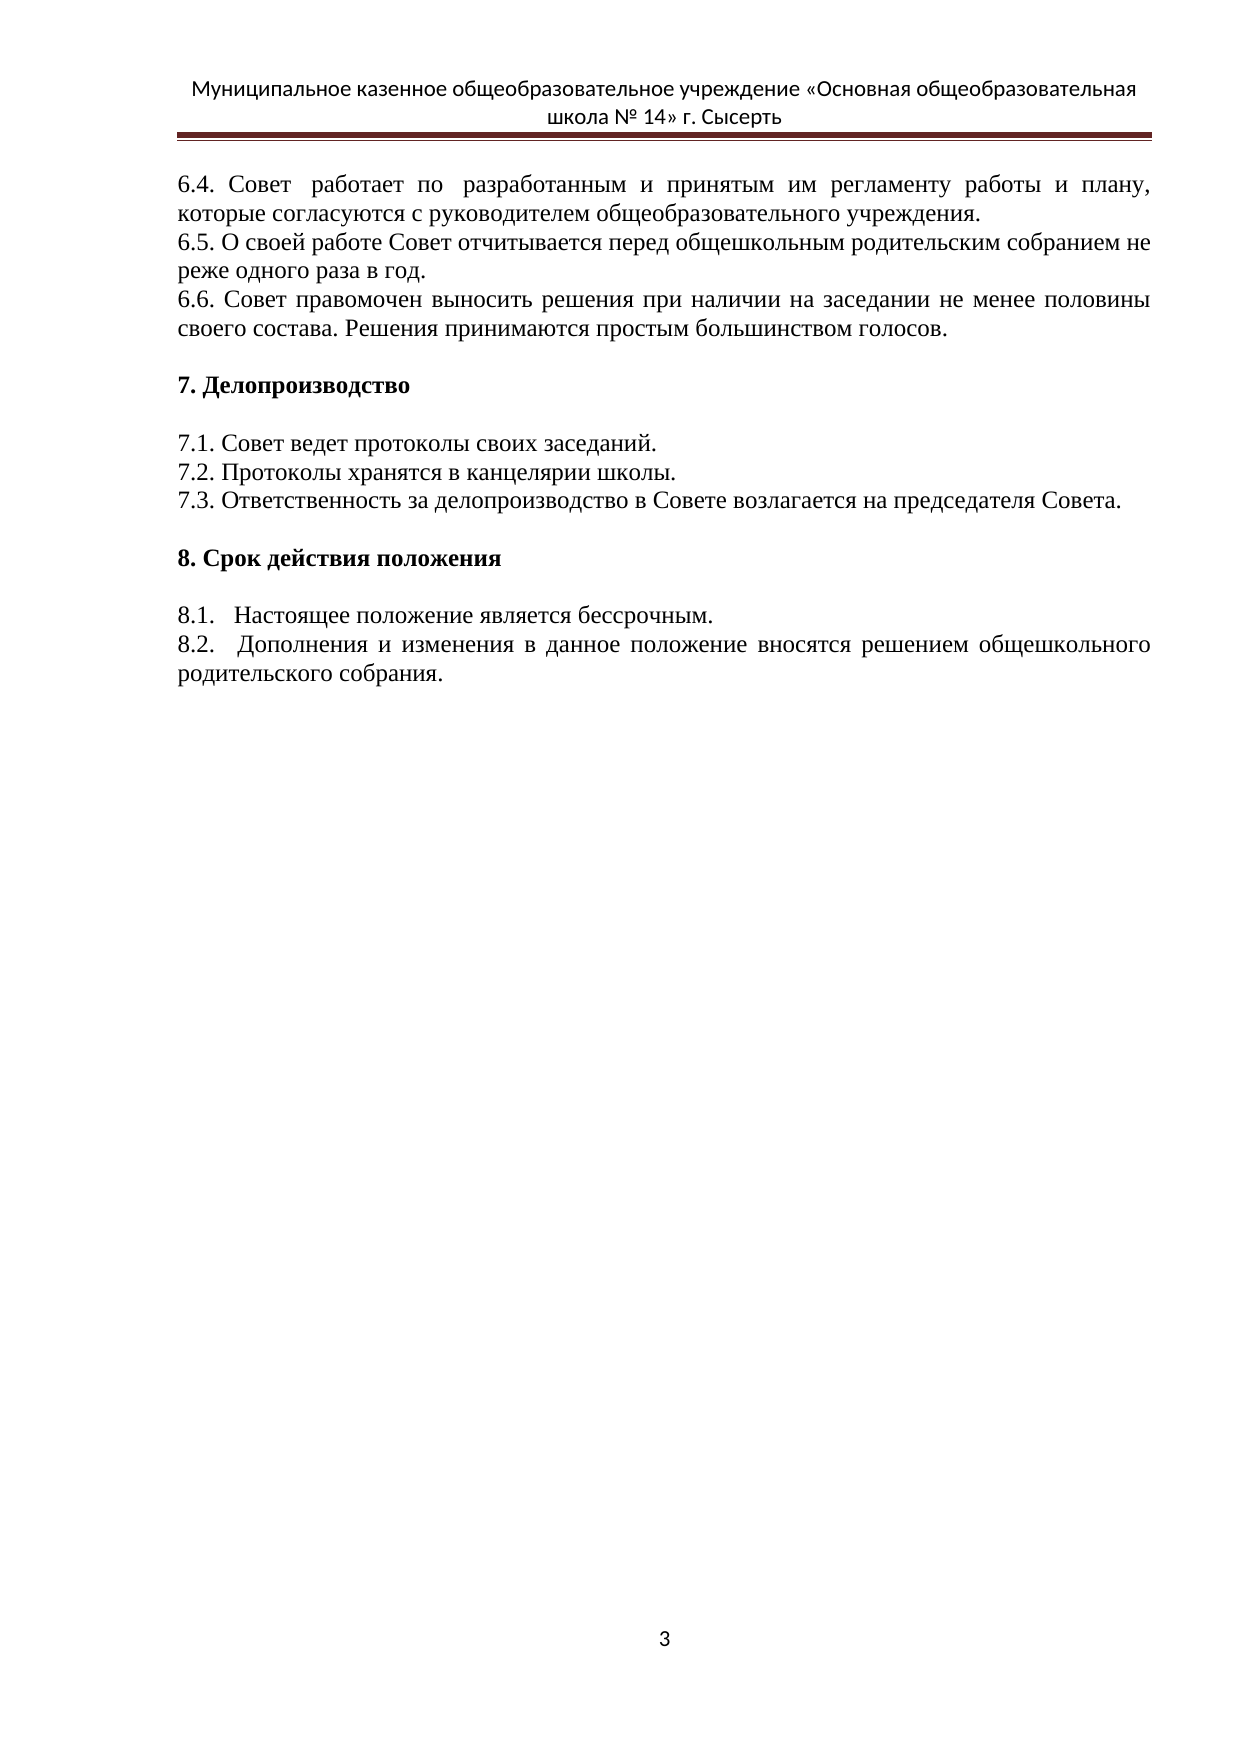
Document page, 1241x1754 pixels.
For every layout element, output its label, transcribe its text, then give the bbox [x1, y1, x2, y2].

text 6.6. Совет правомочен выносить решения при наличии на заседании не менее половины своего состава. Решения принимаются простым большинством голосов. [177, 284, 1152, 342]
text 8.2. Дополнения и изменения в данное положение вносятся решением общешкольного родительского собрания. [177, 629, 1152, 687]
text 7.1. Совет ведет протоколы своих заседаний. [177, 428, 1152, 457]
text 6.4. Совет работает по разработанным и принятым им регламенту работы и плану, которые согласуются с руководителем общеобразовательного учреждения. [177, 169, 1152, 227]
text 8. Срок действия положения [177, 543, 1152, 572]
text 7.2. Протоколы хранятся в канцелярии школы. [177, 457, 1152, 486]
text 7.3. Ответственность за делопроизводство в Совете возлагается на председателя Совета. [177, 486, 1152, 514]
text 7. Делопроизводство [177, 371, 1152, 399]
text 6.5. О своей работе Совет отчитывается перед общешкольным родительским собранием не реже одного раза в год. [177, 227, 1152, 284]
text 8.1. Настоящее положение является бессрочным. [177, 601, 1152, 629]
